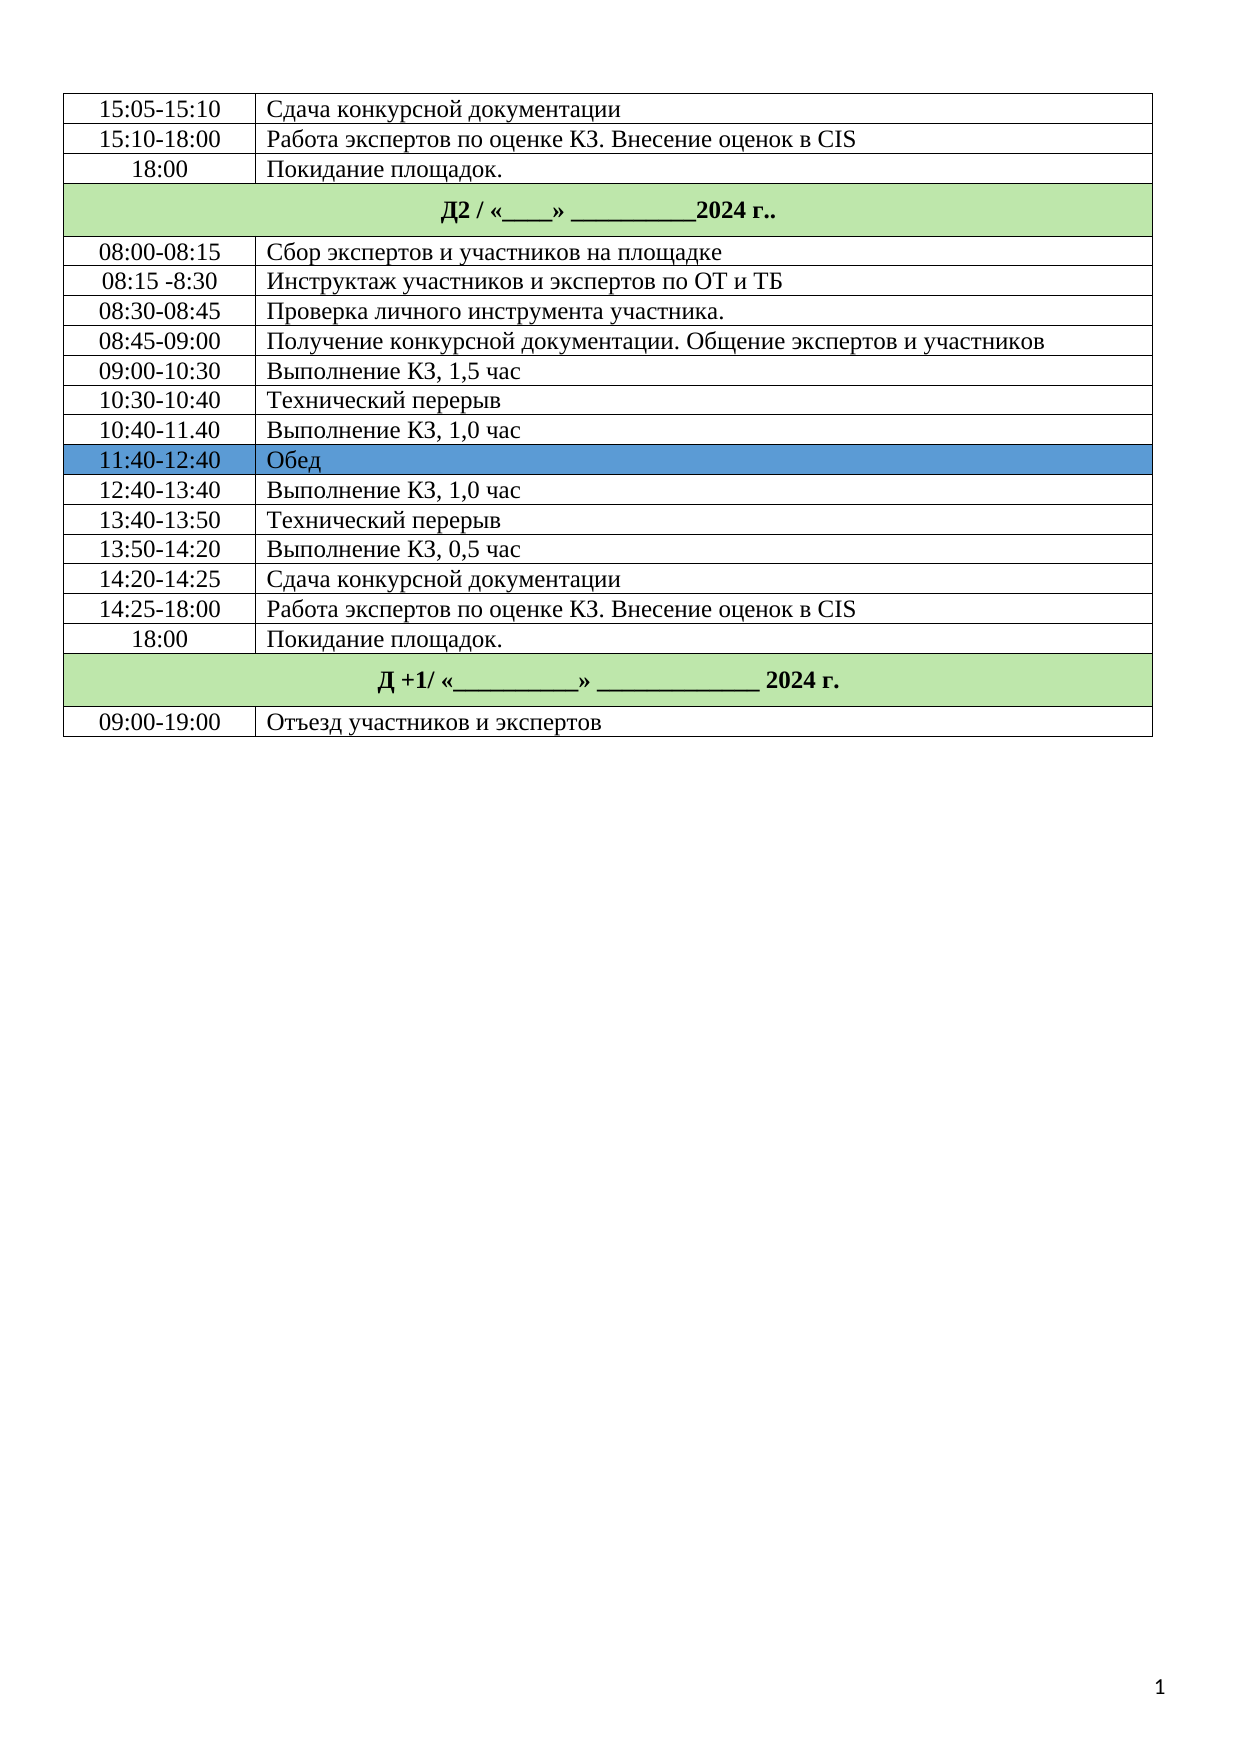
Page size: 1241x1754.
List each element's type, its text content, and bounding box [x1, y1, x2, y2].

table_cell 18:00 [64, 624, 255, 653]
table_cell 11:40-12:40 [64, 445, 255, 474]
table_cell Покидание площадок. [256, 624, 1152, 653]
table_cell 14:20-14:25 [64, 564, 255, 593]
table_cell Технический перерыв [256, 386, 1152, 414]
table_cell 08:15 -8:30 [64, 266, 255, 295]
table_cell Покидание площадок. [256, 154, 1152, 182]
table_cell Технический перерыв [256, 505, 1152, 533]
table_cell 10:40-11.40 [64, 415, 255, 444]
table_cell Проверка личного инструмента участника. [256, 296, 1152, 325]
table_cell 15:05-15:10 [64, 94, 255, 123]
table_cell 08:00-08:15 [64, 237, 255, 265]
table_cell 08:30-08:45 [64, 296, 255, 325]
table_cell Выполнение КЗ, 1,0 час [256, 475, 1152, 504]
table_cell 18:00 [64, 154, 255, 182]
table_cell Сбор экспертов и участников на площадке [256, 237, 1152, 265]
table_cell 09:00-10:30 [64, 356, 255, 384]
table_cell Сдача конкурсной документации [256, 94, 1152, 123]
table_cell Выполнение КЗ, 1,5 час [256, 356, 1152, 384]
table_cell Инструктаж участников и экспертов по ОТ и ТБ [256, 266, 1152, 295]
table_cell Работа экспертов по оценке КЗ. Внесение оценок в CIS [256, 124, 1152, 153]
table_cell Работа экспертов по оценке КЗ. Внесение оценок в CIS [256, 594, 1152, 623]
table_cell Д +1/ «__________» _____________ 2024 г. [64, 654, 1152, 706]
table_cell Отъезд участников и экспертов [256, 707, 1152, 736]
table_cell Обед [256, 445, 1152, 474]
table_cell Д2 / «____» __________2024 г.. [64, 184, 1152, 236]
table_cell 12:40-13:40 [64, 475, 255, 504]
table_cell 13:40-13:50 [64, 505, 255, 533]
table_cell Выполнение КЗ, 1,0 час [256, 415, 1152, 444]
table_cell 14:25-18:00 [64, 594, 255, 623]
table_cell Выполнение КЗ, 0,5 час [256, 535, 1152, 563]
table_cell 13:50-14:20 [64, 535, 255, 563]
table_cell Сдача конкурсной документации [256, 564, 1152, 593]
table_cell 09:00-19:00 [64, 707, 255, 736]
table_cell 15:10-18:00 [64, 124, 255, 153]
table_cell Получение конкурсной документации. Общение экспертов и участников [256, 326, 1152, 355]
table_cell 10:30-10:40 [64, 386, 255, 414]
table_cell 08:45-09:00 [64, 326, 255, 355]
